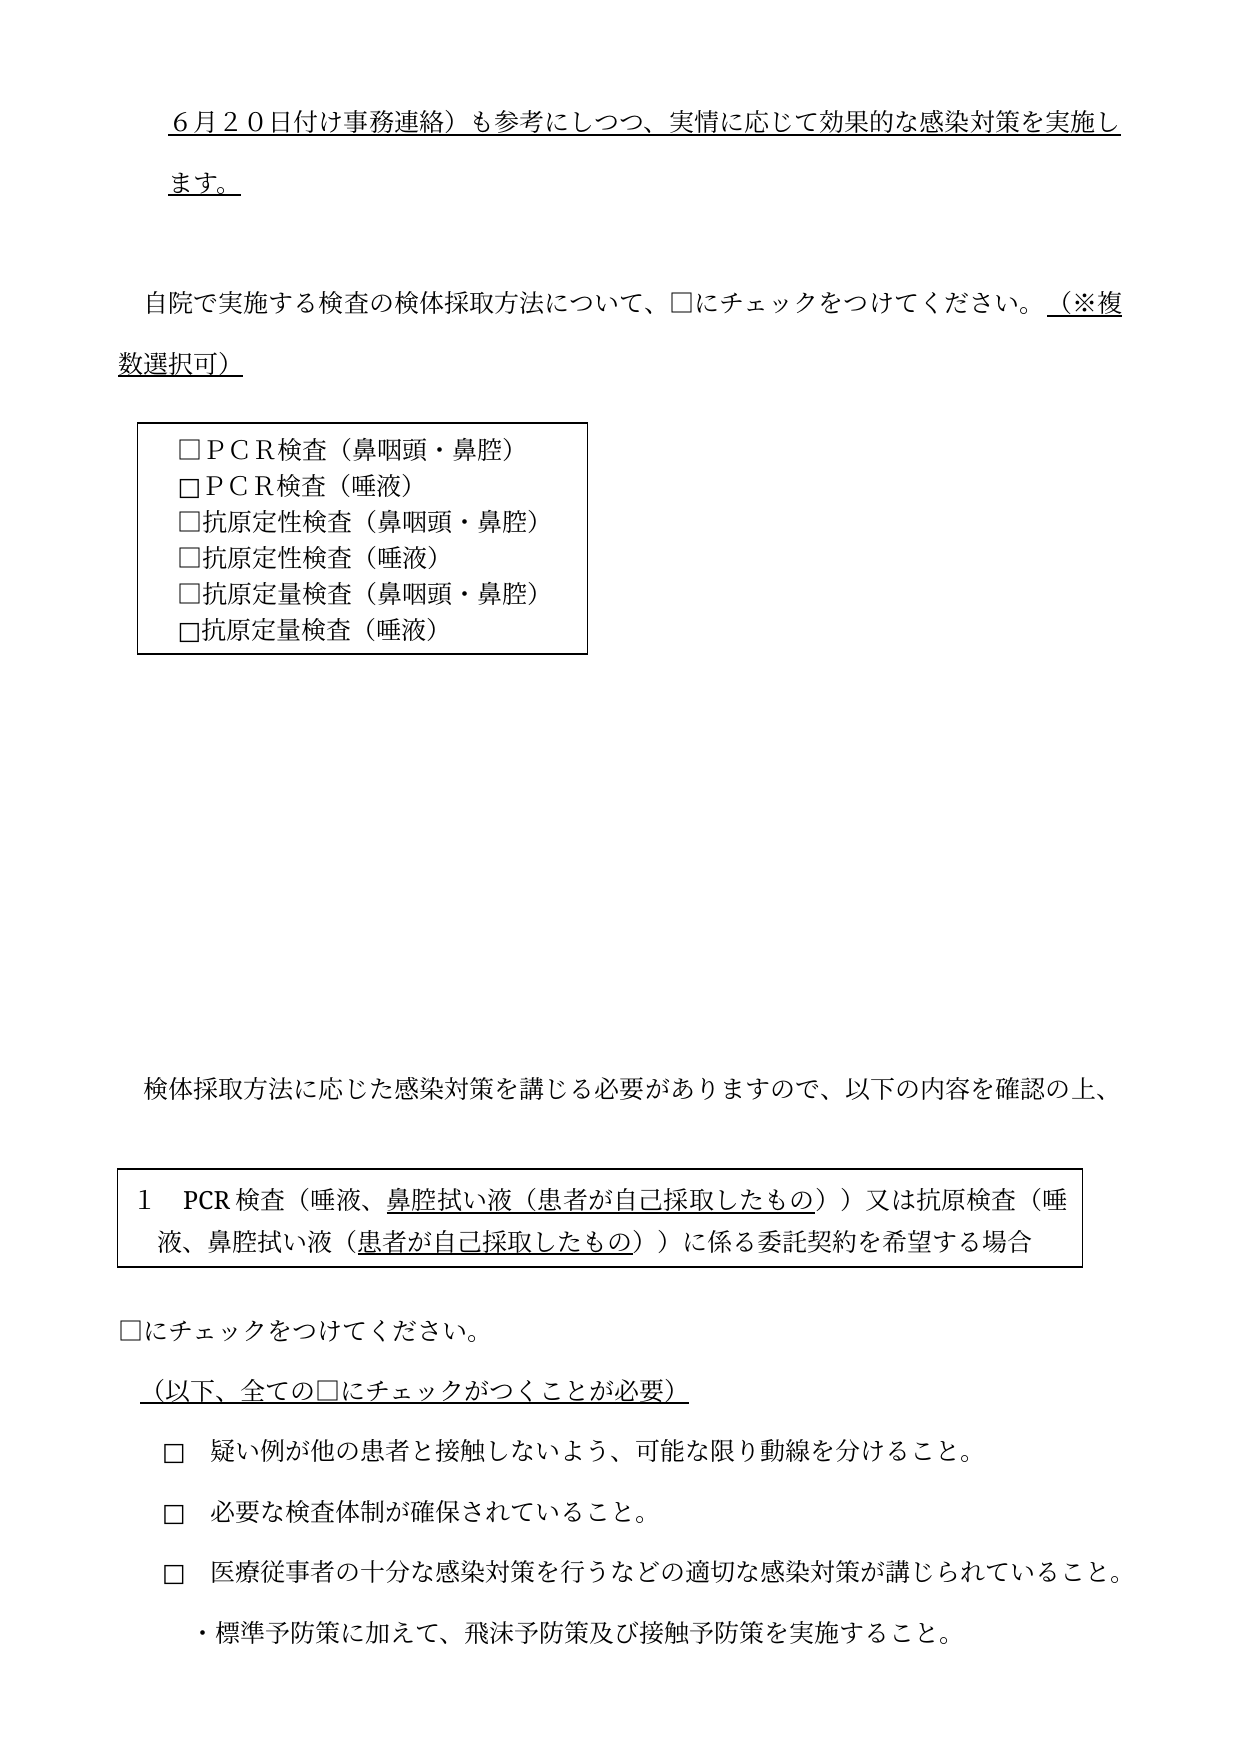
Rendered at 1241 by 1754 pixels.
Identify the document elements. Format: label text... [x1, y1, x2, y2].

text 検体採取方法に応じた感染対策を講じる必要がありますので、以下の内容を確認の上、□にチェックをつけてください。 [118, 1057, 1122, 1359]
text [118, 91, 1122, 212]
text □ 必要な検査体制が確保されていること。 [162, 1480, 1122, 1541]
text 自院で実施する検査の検体採取方法について、□にチェックをつけてください。（※複数選択可） [118, 272, 1122, 393]
text □ 疑い例が他の患者と接触しないよう、可能な限り動線を分けること。 [162, 1420, 1122, 1480]
text ・標準予防策に加えて、飛沫予防策及び接触予防策を実施すること。 [140, 1601, 1122, 1662]
text （以下、全ての□にチェックがつくことが必要） [140, 1359, 1122, 1420]
text □ 医療従事者の十分な感染対策を行うなどの適切な感染対策が講じられていること。 [162, 1541, 1122, 1601]
